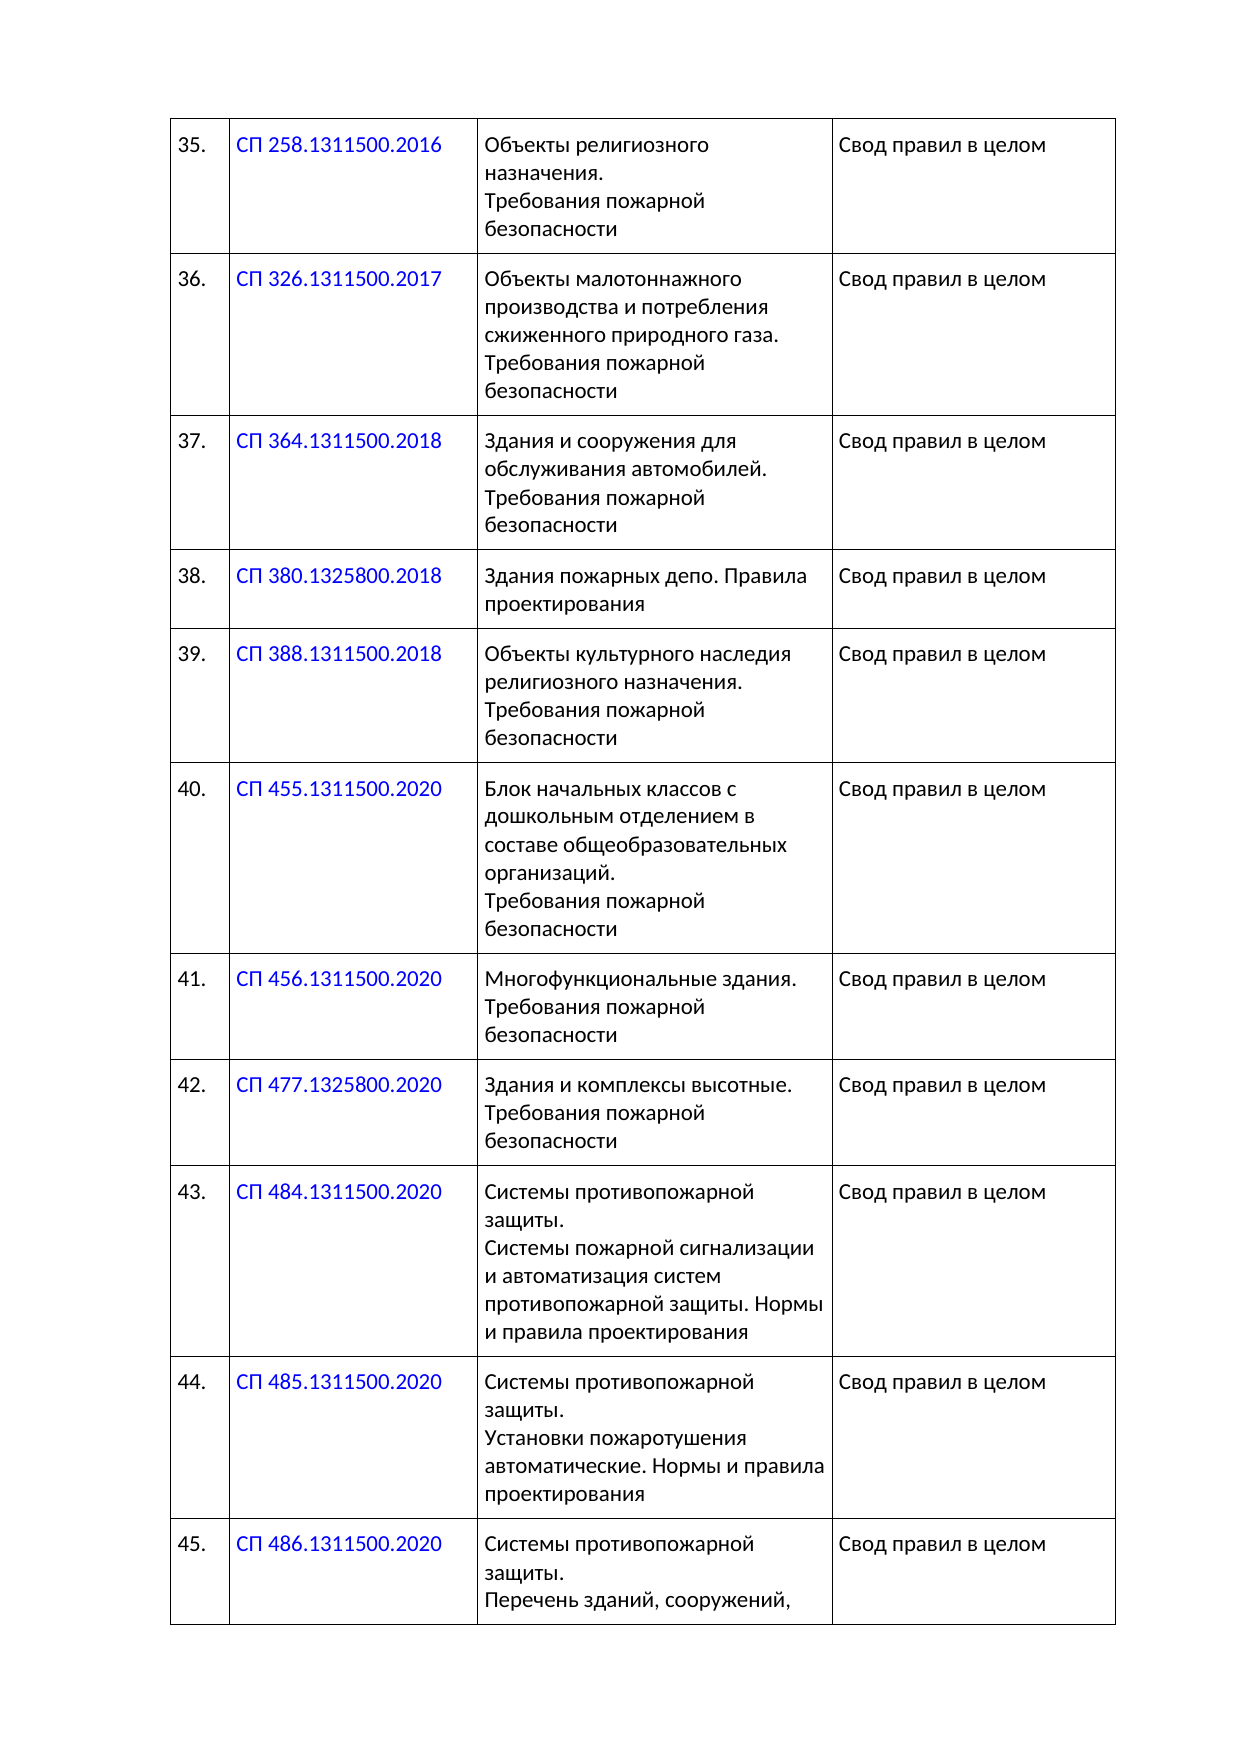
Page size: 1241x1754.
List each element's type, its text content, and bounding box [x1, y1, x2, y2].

table_cell Свод правил в целом [833, 1357, 1115, 1518]
table_cell 44. [171, 1357, 229, 1518]
table_cell Здания и сооружения для обслуживания автомобилей. Требования пожарной безопасности [478, 416, 832, 549]
table_cell 41. [171, 954, 229, 1059]
table_cell Объекты культурного наследия религиозного назначения. Требования пожарной безопасности [478, 629, 832, 762]
table_cell Многофункциональные здания. Требования пожарной безопасности [478, 954, 832, 1059]
table_cell Свод правил в целом [833, 1060, 1115, 1165]
table_cell 36. [171, 254, 229, 415]
table_cell Объекты малотоннажного производства и потребления сжиженного природного газа. Требования пожарной безопасности [478, 254, 832, 415]
table_cell 39. [171, 629, 229, 762]
table_cell Свод правил в целом [833, 254, 1115, 415]
table_cell 45. [171, 1519, 229, 1624]
table_cell Свод правил в целом [833, 1166, 1115, 1356]
table_cell 42. [171, 1060, 229, 1165]
table_cell Системы противопожарной защиты. Установки пожаротушения автоматические. Нормы и правила проектирования [478, 1357, 832, 1518]
table_cell СП 380.1325800.2018 [230, 550, 477, 628]
table_cell 43. [171, 1166, 229, 1356]
table_cell Свод правил в целом [833, 629, 1115, 762]
table_cell Свод правил в целом [833, 763, 1115, 952]
table_cell СП 456.1311500.2020 [230, 954, 477, 1059]
table_cell СП 477.1325800.2020 [230, 1060, 477, 1165]
table_cell СП 326.1311500.2017 [230, 254, 477, 415]
table_cell Здания пожарных депо. Правила проектирования [478, 550, 832, 628]
table_cell Свод правил в целом [833, 1519, 1115, 1624]
table_cell Объекты религиозного назначения. Требования пожарной безопасности [478, 119, 832, 252]
table_cell СП 388.1311500.2018 [230, 629, 477, 762]
table_cell 37. [171, 416, 229, 549]
table_cell СП 455.1311500.2020 [230, 763, 477, 952]
table_cell 38. [171, 550, 229, 628]
table_cell СП 486.1311500.2020 [230, 1519, 477, 1624]
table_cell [478, 1519, 832, 1624]
table_cell СП 258.1311500.2016 [230, 119, 477, 252]
table_cell Свод правил в целом [833, 416, 1115, 549]
table_cell СП 485.1311500.2020 [230, 1357, 477, 1518]
table_cell 35. [171, 119, 229, 252]
table_cell 40. [171, 763, 229, 952]
table_cell Блок начальных классов с дошкольным отделением в составе общеобразовательных организаций. Требования пожарной безопасности [478, 763, 832, 952]
table_cell Системы противопожарной защиты. Системы пожарной сигнализации и автоматизация систем противопожарной защиты. Нормы и правила проектирования [478, 1166, 832, 1356]
table_cell СП 484.1311500.2020 [230, 1166, 477, 1356]
table_cell Свод правил в целом [833, 954, 1115, 1059]
table_cell Свод правил в целом [833, 119, 1115, 252]
table_cell Свод правил в целом [833, 550, 1115, 628]
table_cell СП 364.1311500.2018 [230, 416, 477, 549]
table_cell Здания и комплексы высотные. Требования пожарной безопасности [478, 1060, 832, 1165]
